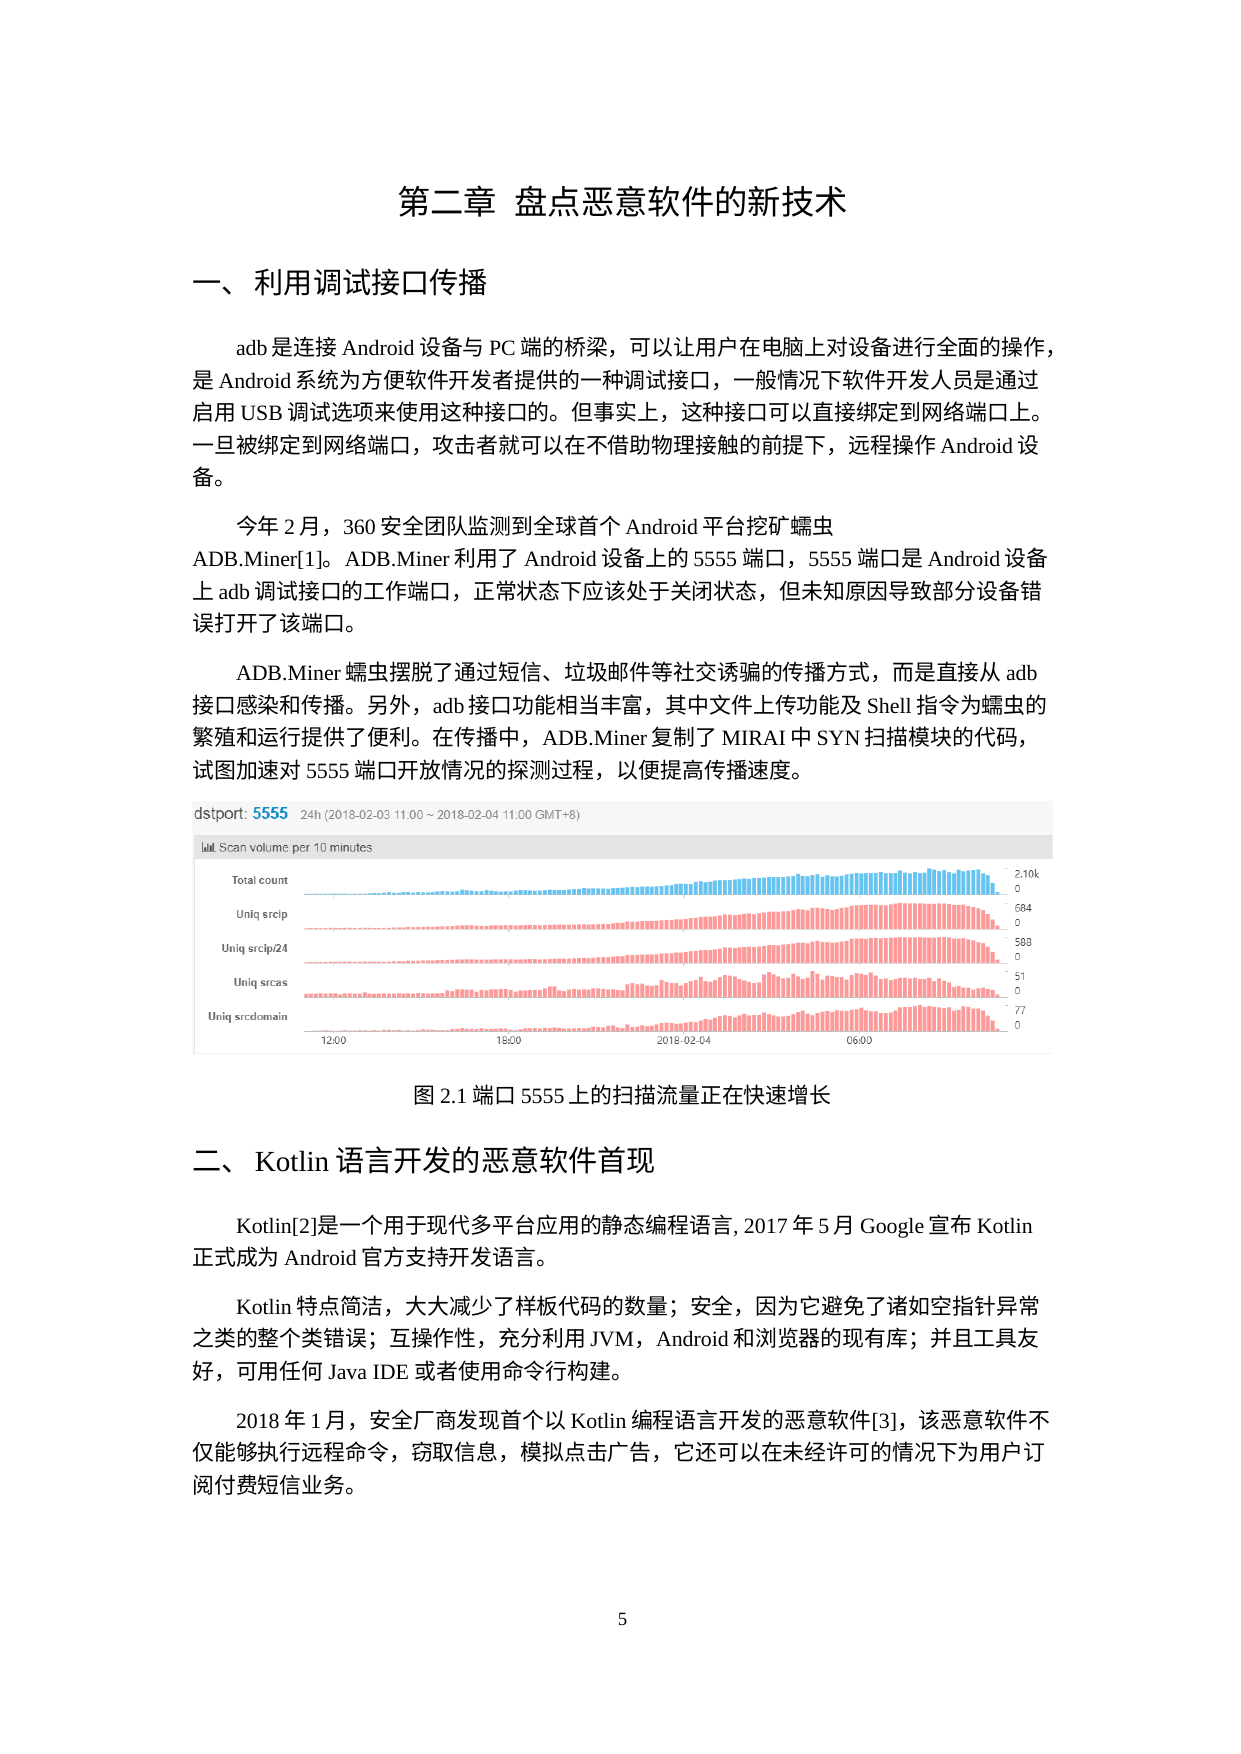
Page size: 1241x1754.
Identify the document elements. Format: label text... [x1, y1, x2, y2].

picture [192, 801, 1053, 1054]
subtitle Kotlin语言开发的恶意软件首现 [192, 1126, 1053, 1191]
text 2018年1月，安全厂商发现首个以Kotlin编程语言开发的恶意软件[3]，该恶意软件不仅能够执行远程命令，窃取信息，模拟点击广告，它还可以在未经许可的情况下为用户订阅付费短信业务。 [192, 1402, 1053, 1500]
subtitle 利用调试接口传播 [192, 248, 1053, 313]
text Kotlin特点简洁，大大减少了样板代码的数量；安全，因为它避免了诸如空指针异常之类的整个类错误；互操作性，充分利用JVM，Android和浏览器的现有库；并且工具友好，可用任何 Java IDE 或者使用命令行构建。 [192, 1288, 1053, 1386]
text 今年2月，360安全团队监测到全球首个Android平台挖矿蠕虫ADB.Miner[1]。ADB.Miner利用了Android设备上的5555 端口，5555 端口是Android设备上adb调试接口的工作端口，正常状态下应该处于关闭状态，但未知原因导致部分设备错误打开了该端口。 [192, 508, 1053, 638]
text adb是连接Android设备与PC端的桥梁，可以让用户在电脑上对设备进行全面的操作，是Android系统为方便软件开发者提供的一种调试接口，一般情况下软件开发人员是通过启用USB调试选项来使用这种接口的。但事实上，这种接口可以直接绑定到网络端口上。一旦被绑定到网络端口，攻击者就可以在不借助物理接触的前提下，远程操作Android设备。 [192, 330, 1053, 492]
title 盘点恶意软件的新技术 [192, 167, 1053, 232]
text 图2.1 端口5555上的扫描流量正在快速增长 [192, 1077, 1053, 1110]
text ADB.Miner蠕虫摆脱了通过短信、垃圾邮件等社交诱骗的传播方式，而是直接从adb接口感染和传播。另外，adb接口功能相当丰富，其中文件上传功能及Shell指令为蠕虫的繁殖和运行提供了便利。在传播中，ADB.Miner复制了MIRAI中SYN扫描模块的代码，试图加速对5555端口开放情况的探测过程，以便提高传播速度。 [192, 655, 1053, 785]
text Kotlin[2]是一个用于现代多平台应用的静态编程语言, 2017年5月Google宣布Kotlin正式成为Android官方支持开发语言。 [192, 1207, 1053, 1272]
